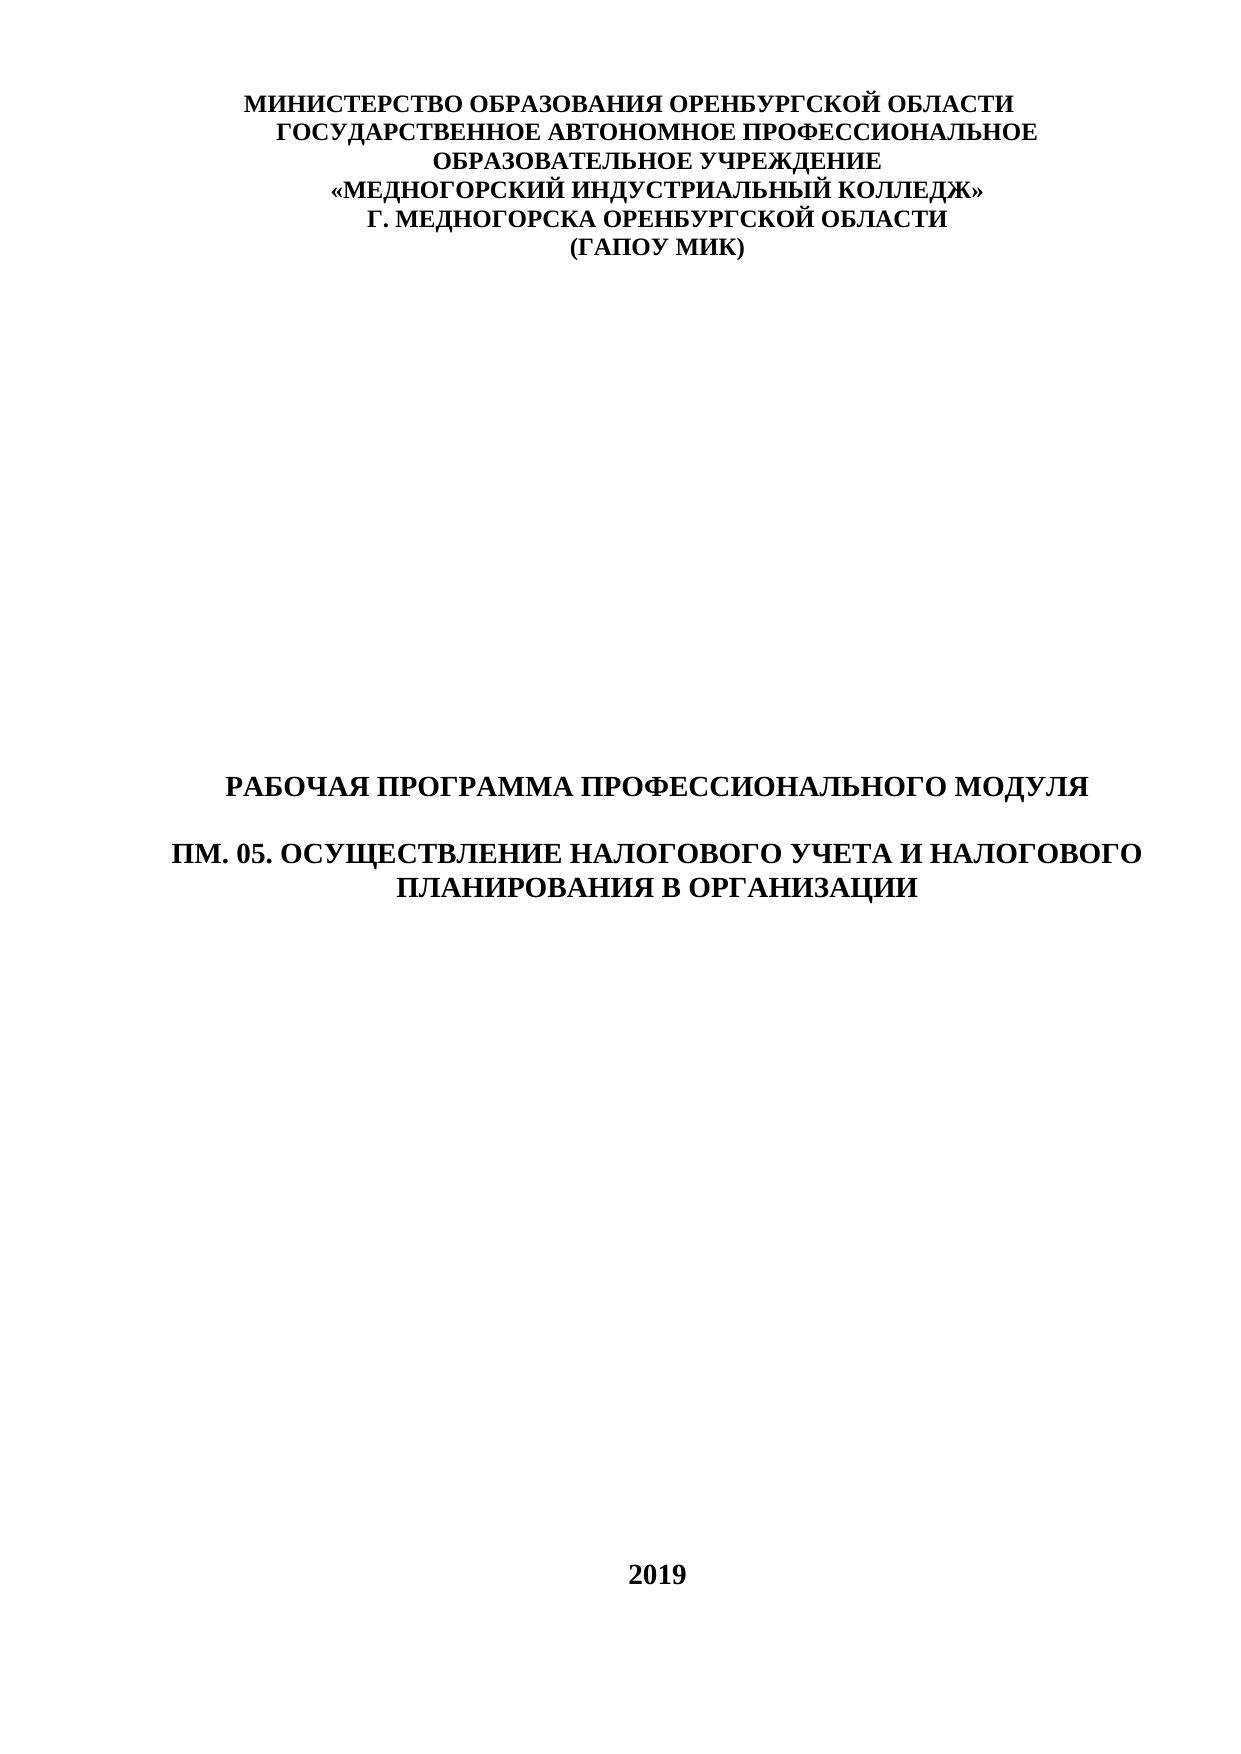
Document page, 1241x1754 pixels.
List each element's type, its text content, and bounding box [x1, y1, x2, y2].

text Г. МЕДНОГОРСКА ОРЕНБУРГСКОЙ ОБЛАСТИ [148, 204, 1167, 232]
text ПМ. 05. осуществление налогового учета и налогового планирования в организации [148, 836, 1167, 903]
text ОБРАЗОВАТЕЛЬНОЕ УЧРЕЖДЕНИЕ [148, 146, 1167, 175]
text МИНИСТЕРСТВО ОБРАЗОВАНИЯ ОРЕНБУРГСКОЙ ОБЛАСТИ [73, 89, 1167, 117]
text РАБОЧАЯ ПРОГРАММа ПРОФЕССИОНАЛЬНОГО МОДУЛЯ [148, 769, 1167, 803]
text (ГАПОУ МИК) [148, 232, 1167, 261]
text «МЕДНОГОРСКИЙ ИНДУСТРИАЛЬНЫЙ КОЛЛЕДЖ» [148, 175, 1167, 204]
text ГОСУДАРСТВЕННОЕ АВТОНОМНОЕ ПРОФЕССИОНАЛЬНОЕ [148, 117, 1167, 146]
text 2019 [148, 1557, 1167, 1591]
